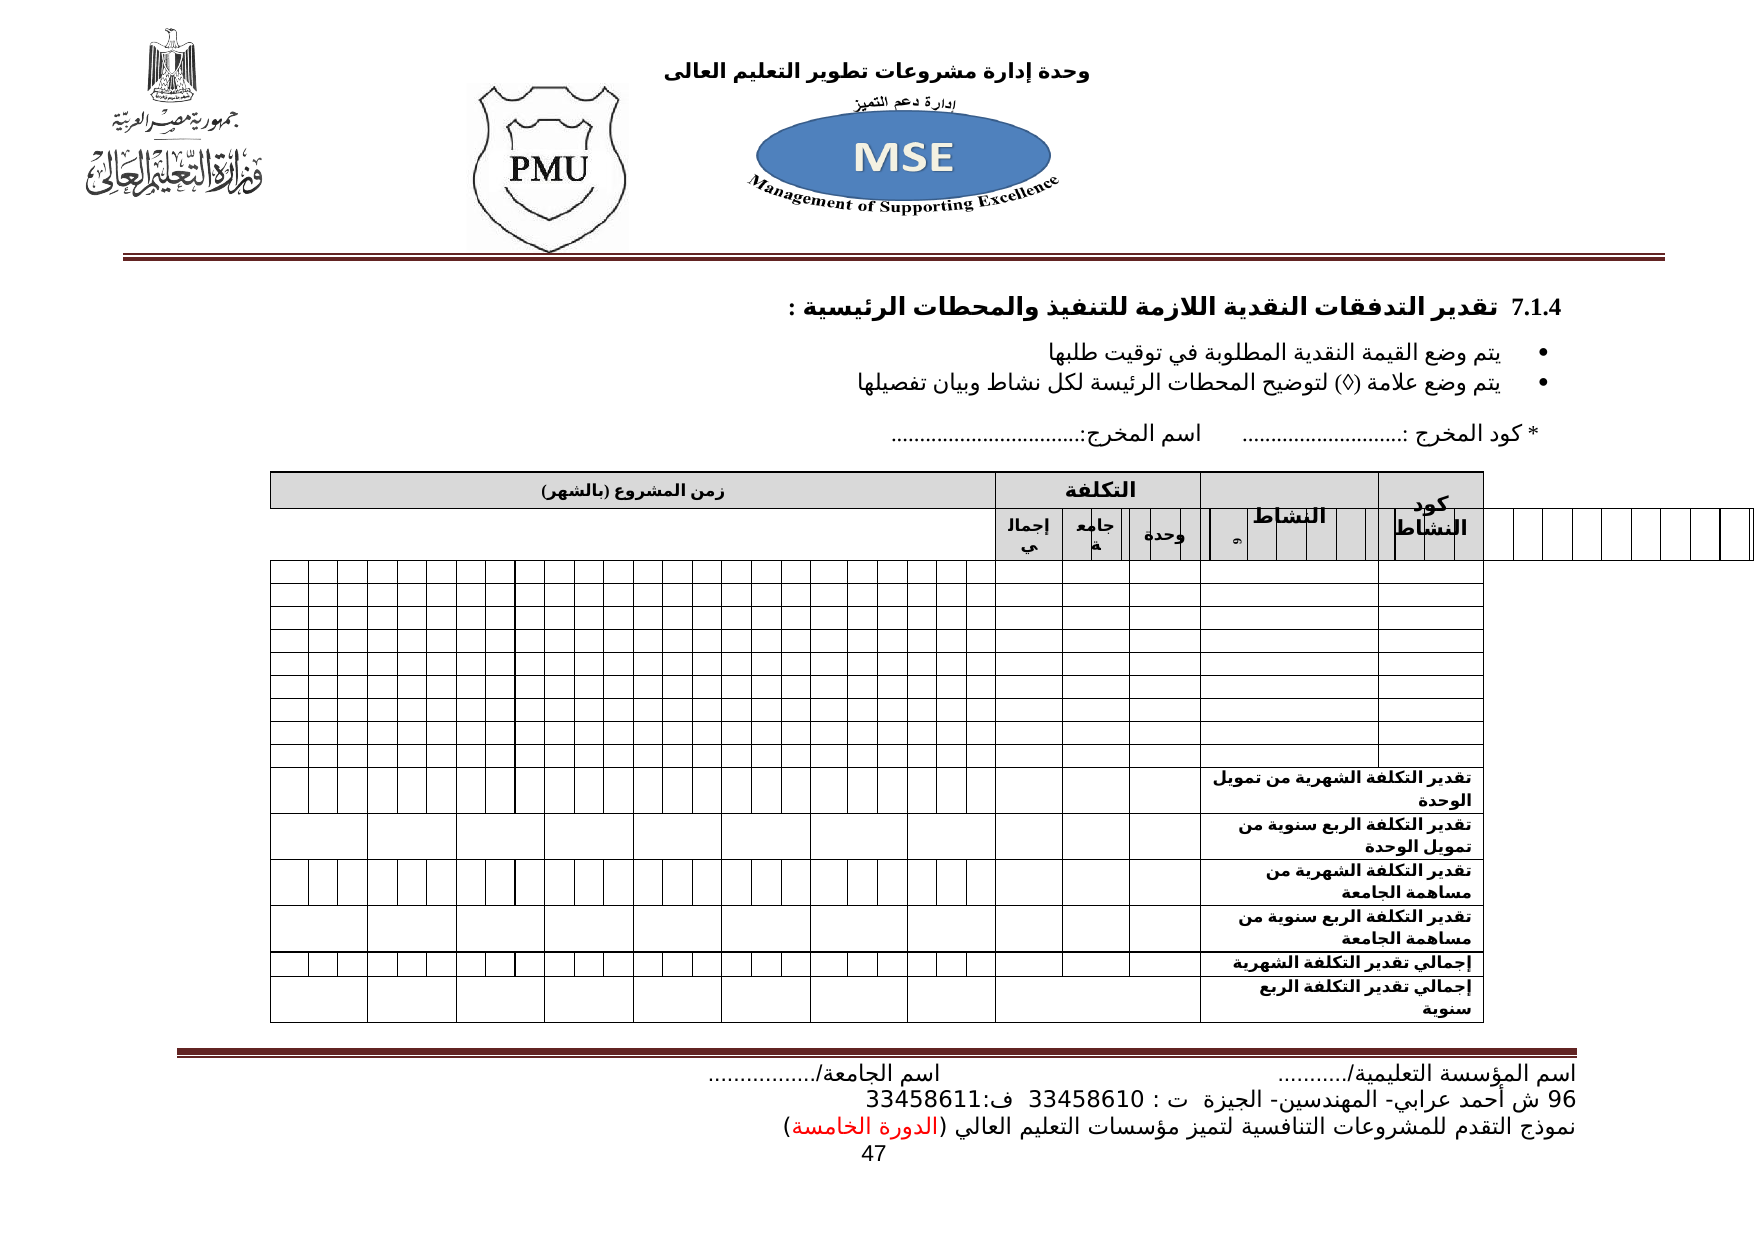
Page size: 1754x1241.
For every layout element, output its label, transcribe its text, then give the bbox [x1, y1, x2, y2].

table_cell [908, 977, 995, 1022]
table_cell [309, 607, 337, 629]
table_cell [634, 676, 662, 698]
table_cell [338, 630, 367, 652]
table_cell [937, 584, 966, 606]
table_cell 5 [1181, 509, 1200, 560]
table_cell [908, 906, 995, 951]
table_cell [368, 630, 397, 652]
table_cell [1201, 653, 1378, 675]
table_cell 6 [1211, 509, 1247, 560]
table_cell [271, 653, 308, 675]
table_cell [996, 977, 1200, 1022]
table_cell [908, 607, 936, 629]
table_cell [368, 699, 397, 721]
table_cell [338, 676, 367, 698]
table_cell [663, 630, 692, 652]
table_cell [908, 722, 936, 744]
table_cell [271, 977, 367, 1022]
table_cell [338, 768, 367, 813]
table_cell [427, 607, 456, 629]
table_cell [848, 607, 877, 629]
table_cell [516, 653, 544, 675]
table_cell [782, 676, 810, 698]
table_cell [967, 722, 995, 744]
table_cell [427, 860, 456, 905]
table_cell 8 [1277, 522, 1306, 560]
table_cell [309, 860, 337, 905]
table_cell [996, 584, 1062, 606]
table_cell [811, 584, 847, 606]
table_cell [967, 860, 995, 905]
table_cell [1063, 630, 1129, 652]
table_cell [752, 768, 781, 813]
table_cell [811, 699, 847, 721]
table_cell [575, 607, 603, 629]
table_cell [811, 722, 847, 744]
table_cell [427, 768, 456, 813]
table_cell [427, 953, 456, 976]
table_cell [693, 630, 721, 652]
table_cell [908, 676, 936, 698]
table_cell [811, 906, 907, 951]
table_cell [722, 860, 751, 905]
table_cell [309, 676, 337, 698]
table_cell [271, 860, 308, 905]
table_cell [811, 768, 847, 813]
table_cell تقدير التكلفة الشهرية من تمويل الوحدة [1201, 768, 1483, 813]
table_cell [722, 630, 751, 652]
table_header زمن المشروع (بالشهر) [271, 473, 995, 508]
table_cell [604, 630, 633, 652]
table_cell [722, 699, 751, 721]
table_cell [1130, 699, 1200, 721]
table_cell [663, 745, 692, 767]
table_cell [271, 906, 367, 951]
table_cell [878, 699, 907, 721]
table_cell [693, 676, 721, 698]
table_cell [575, 653, 603, 675]
table_cell [663, 953, 692, 976]
table_cell 11 [1379, 509, 1394, 560]
table_cell 2 [1092, 509, 1121, 560]
table_cell [457, 722, 485, 744]
table_cell [486, 722, 514, 744]
table_cell [575, 630, 603, 652]
table_cell [516, 630, 544, 652]
table_cell [368, 906, 456, 951]
table_cell [663, 653, 692, 675]
table_cell [457, 745, 485, 767]
table_cell [811, 561, 847, 583]
table_cell [878, 630, 907, 652]
table_cell [545, 584, 574, 606]
table_cell [634, 814, 721, 859]
table_cell [752, 745, 781, 767]
table_cell [811, 745, 847, 767]
table_cell 12 [1396, 509, 1424, 560]
table_cell [1063, 745, 1129, 767]
table_cell [338, 722, 367, 744]
table_cell [1063, 860, 1129, 905]
table_cell [1130, 653, 1200, 675]
table_cell [722, 814, 810, 859]
table_cell [848, 768, 877, 813]
table_cell [1201, 745, 1378, 767]
table_cell [545, 561, 574, 583]
table_cell [368, 977, 456, 1022]
table_cell [1130, 768, 1200, 813]
table_cell [996, 630, 1062, 652]
table_cell [782, 699, 810, 721]
table_cell [486, 607, 514, 629]
table_cell [878, 722, 907, 744]
table_cell [937, 561, 966, 583]
table_cell [457, 676, 485, 698]
table_cell [368, 584, 397, 606]
table_cell [309, 768, 337, 813]
table_cell 13 [1425, 534, 1454, 560]
table_cell [457, 768, 485, 813]
table_cell [752, 630, 781, 652]
table_header النشاط [1201, 473, 1378, 508]
picture [81, 23, 269, 200]
table_cell [634, 561, 662, 583]
table_cell [486, 953, 514, 976]
table_cell [427, 653, 456, 675]
table_cell [1063, 584, 1129, 606]
table_cell [811, 977, 907, 1022]
table_cell [427, 630, 456, 652]
table_cell [1130, 906, 1200, 951]
table_cell [398, 653, 426, 675]
table_cell [663, 561, 692, 583]
table_cell [398, 630, 426, 652]
table_cell [1130, 953, 1200, 976]
table_cell [937, 860, 966, 905]
table_cell [693, 768, 721, 813]
table_cell [516, 745, 544, 767]
table_cell [908, 953, 936, 976]
table_cell [545, 906, 633, 951]
table_cell [967, 607, 995, 629]
table_cell [545, 745, 574, 767]
table_cell 3 [1130, 509, 1150, 560]
table_cell [1201, 607, 1378, 629]
table_cell [516, 699, 544, 721]
table_cell [575, 584, 603, 606]
table_cell [604, 676, 633, 698]
table_cell [575, 953, 603, 976]
subtitle 7.1.4 تقدير التدفقات النقدية اللازمة للتنفيذ والمحطات الرئيسية : [177, 292, 1574, 320]
table_cell [663, 607, 692, 629]
table_cell [575, 745, 603, 767]
table_cell [271, 814, 367, 859]
table_cell [486, 561, 514, 583]
table_cell 13 [1425, 509, 1454, 532]
table_cell [722, 676, 751, 698]
picture [466, 83, 630, 253]
table_cell [575, 768, 603, 813]
table_cell [1063, 953, 1129, 976]
table_cell [634, 768, 662, 813]
table_cell [398, 561, 426, 583]
table_cell [1201, 584, 1378, 606]
table_cell [752, 584, 781, 606]
table_cell [368, 607, 397, 629]
table_cell [545, 953, 574, 976]
table_cell 10 [1337, 509, 1365, 560]
table_cell [486, 584, 514, 606]
table_cell [937, 745, 966, 767]
table_cell تقدير التكلفة الشهرية من مساهمة الجامعة [1201, 860, 1483, 905]
table_cell [1130, 676, 1200, 698]
table_cell [604, 584, 633, 606]
table_cell [996, 814, 1062, 859]
table_cell [908, 745, 936, 767]
table_cell [908, 768, 936, 813]
table_cell [486, 768, 514, 813]
table_cell [967, 699, 995, 721]
table_cell [996, 676, 1062, 698]
table_cell 1 [1063, 509, 1091, 560]
table_cell [338, 584, 367, 606]
table_cell إجمالي تقدير التكلفة الشهرية [1201, 953, 1483, 976]
table_cell [1130, 814, 1200, 859]
table_cell [1379, 699, 1483, 721]
table_cell [545, 676, 574, 698]
table_cell [427, 584, 456, 606]
table_cell [1063, 653, 1129, 675]
table_cell تقدير التكلفة الربع سنوية من تمويل الوحدة [1201, 814, 1483, 859]
table_cell [848, 722, 877, 744]
table_cell [427, 745, 456, 767]
table_cell [309, 630, 337, 652]
table_cell [1379, 653, 1483, 675]
table_cell 14 [1455, 509, 1483, 560]
table_cell [457, 584, 485, 606]
table_cell [338, 653, 367, 675]
table_cell [457, 630, 485, 652]
table_cell [937, 676, 966, 698]
table_cell [996, 860, 1062, 905]
table_cell [604, 722, 633, 744]
table_cell [271, 561, 308, 583]
table_cell [848, 630, 877, 652]
table_cell [908, 630, 936, 652]
table_cell [811, 860, 847, 905]
table_cell [782, 860, 810, 905]
table_cell [937, 953, 966, 976]
table_cell [575, 561, 603, 583]
table_cell [604, 768, 633, 813]
table_cell [693, 745, 721, 767]
table_cell [996, 768, 1062, 813]
table_cell [1130, 584, 1200, 606]
table_cell [782, 653, 810, 675]
table_cell [398, 860, 426, 905]
list يتم وضع القيمة النقدية المطلوبة في توقيت طلبها [177, 339, 1539, 365]
table_cell [368, 653, 397, 675]
table_cell [782, 745, 810, 767]
table_cell [427, 676, 456, 698]
table_cell [271, 676, 308, 698]
table_cell [752, 607, 781, 629]
table_cell [693, 699, 721, 721]
table_cell [398, 699, 426, 721]
table_cell [722, 977, 810, 1022]
table_cell [1130, 745, 1200, 767]
table_cell [996, 906, 1062, 951]
table_cell [368, 814, 456, 859]
table_cell تقدير التكلفة الربع سنوية من مساهمة الجامعة [1201, 906, 1483, 951]
table_cell [486, 653, 514, 675]
table_cell [604, 860, 633, 905]
table_cell [848, 561, 877, 583]
table_cell [937, 699, 966, 721]
table_cell [967, 584, 995, 606]
table_cell [967, 676, 995, 698]
table_cell [575, 860, 603, 905]
table_cell [693, 607, 721, 629]
table_cell [752, 699, 781, 721]
table_cell [309, 561, 337, 583]
table_cell [848, 860, 877, 905]
table_cell [486, 699, 514, 721]
table_cell [545, 630, 574, 652]
table_header التكلفة [996, 473, 1200, 508]
table_cell [1130, 561, 1200, 583]
picture [732, 83, 1079, 230]
table_cell [693, 584, 721, 606]
table_cell [338, 953, 367, 976]
table_cell [545, 977, 633, 1022]
table_cell [545, 607, 574, 629]
table_cell [486, 630, 514, 652]
table_cell [604, 607, 633, 629]
table_cell [1063, 906, 1129, 951]
table_cell [486, 745, 514, 767]
table_cell [457, 953, 485, 976]
table_cell [368, 745, 397, 767]
table_cell [782, 722, 810, 744]
table_cell [338, 699, 367, 721]
table_cell [878, 676, 907, 698]
table_cell [663, 699, 692, 721]
table_cell [848, 699, 877, 721]
table_cell [1201, 722, 1378, 744]
table_cell [271, 584, 308, 606]
table_cell [398, 745, 426, 767]
table_cell [1201, 676, 1378, 698]
table_cell [545, 699, 574, 721]
table_cell [427, 561, 456, 583]
table_cell [908, 814, 995, 859]
table_cell [693, 653, 721, 675]
table_cell [1379, 607, 1483, 629]
table_cell [722, 561, 751, 583]
table_cell [663, 584, 692, 606]
table_cell [368, 561, 397, 583]
table_cell [848, 676, 877, 698]
table_cell [1379, 745, 1483, 767]
table_cell إجمالي تقدير التكلفة الربع سنوية [1201, 977, 1483, 1022]
table_cell [693, 722, 721, 744]
table_cell [309, 584, 337, 606]
table_cell [848, 584, 877, 606]
table_cell [1379, 584, 1483, 606]
table_cell [811, 814, 907, 859]
table_cell [1063, 561, 1129, 583]
table_cell [908, 860, 936, 905]
table_cell [1379, 676, 1483, 698]
table_cell [427, 699, 456, 721]
table_cell [604, 653, 633, 675]
table_cell [908, 561, 936, 583]
table_cell [398, 584, 426, 606]
table_cell [634, 860, 662, 905]
table_cell [937, 607, 966, 629]
table_cell [996, 722, 1062, 744]
table_cell [575, 699, 603, 721]
table_cell [752, 561, 781, 583]
table_cell [634, 630, 662, 652]
table_cell [908, 653, 936, 675]
table_cell [848, 745, 877, 767]
table_cell [663, 768, 692, 813]
table_cell [634, 584, 662, 606]
table_cell [634, 607, 662, 629]
table_cell [486, 676, 514, 698]
table_cell [752, 953, 781, 976]
table_cell [937, 722, 966, 744]
table_cell [1063, 814, 1129, 859]
table_cell [545, 653, 574, 675]
table_cell [1063, 607, 1129, 629]
table_cell [878, 860, 907, 905]
table_cell إجمالي [996, 509, 1062, 560]
table_cell [516, 584, 544, 606]
table_cell [368, 722, 397, 744]
table_cell [1130, 722, 1200, 744]
table_cell [1201, 699, 1378, 721]
table_cell [516, 561, 544, 583]
table_cell [1201, 630, 1378, 652]
table_cell [634, 977, 721, 1022]
table_cell [878, 584, 907, 606]
table_cell [1063, 768, 1129, 813]
table_cell [516, 768, 544, 813]
table_cell [1130, 630, 1200, 652]
table_cell [338, 745, 367, 767]
table_cell [457, 860, 485, 905]
table_cell [848, 653, 877, 675]
table_cell [398, 722, 426, 744]
table_cell [271, 699, 308, 721]
table_cell [575, 722, 603, 744]
table_cell [967, 561, 995, 583]
table_cell [457, 561, 485, 583]
table_cell [752, 860, 781, 905]
table_cell [1063, 722, 1129, 744]
table_cell [811, 953, 847, 976]
table_cell [309, 745, 337, 767]
table_cell [782, 607, 810, 629]
table_cell [545, 814, 633, 859]
table_cell [457, 607, 485, 629]
table_cell [996, 745, 1062, 767]
table_cell [575, 676, 603, 698]
table_cell [782, 953, 810, 976]
table_cell [338, 860, 367, 905]
table_cell [722, 653, 751, 675]
table_cell 9 [1307, 509, 1336, 560]
table_cell [937, 630, 966, 652]
table_cell [996, 699, 1062, 721]
table_cell [271, 630, 308, 652]
table_cell [782, 768, 810, 813]
table_cell [1201, 561, 1378, 583]
table_cell [752, 676, 781, 698]
table_cell [634, 722, 662, 744]
table_cell [457, 977, 544, 1022]
table_cell [722, 584, 751, 606]
table_cell [457, 814, 544, 859]
table_cell [996, 653, 1062, 675]
table_cell [309, 953, 337, 976]
table_cell [604, 699, 633, 721]
table_cell [604, 953, 633, 976]
table_cell [368, 860, 397, 905]
table_cell [398, 676, 426, 698]
table_cell [368, 768, 397, 813]
table_cell [996, 607, 1062, 629]
table_cell [634, 653, 662, 675]
table_cell [752, 653, 781, 675]
table_cell 4 [1151, 509, 1180, 560]
table_cell [693, 561, 721, 583]
table_cell [878, 561, 907, 583]
table_cell [516, 607, 544, 629]
table_cell [722, 745, 751, 767]
table_cell [516, 676, 544, 698]
table_cell [545, 768, 574, 813]
table_cell [937, 768, 966, 813]
table_cell [486, 860, 514, 905]
table_cell [604, 745, 633, 767]
table_cell [271, 768, 308, 813]
table_cell [811, 676, 847, 698]
table_cell [752, 722, 781, 744]
table_cell [545, 860, 574, 905]
table_cell [309, 722, 337, 744]
table_cell [722, 607, 751, 629]
table_cell [516, 722, 544, 744]
table_cell [722, 768, 751, 813]
table_cell [1379, 722, 1483, 744]
table_cell [848, 953, 877, 976]
table_cell [427, 722, 456, 744]
table_cell [878, 953, 907, 976]
table_cell [309, 653, 337, 675]
table_cell [996, 561, 1062, 583]
table_cell [782, 584, 810, 606]
table_cell [782, 630, 810, 652]
table_cell [1063, 676, 1129, 698]
table_cell [722, 722, 751, 744]
table_header كود النشاط [1379, 473, 1483, 508]
table_cell [967, 653, 995, 675]
table_cell [457, 653, 485, 675]
table_cell [693, 953, 721, 976]
table_cell [878, 768, 907, 813]
table_cell [368, 676, 397, 698]
table_cell [309, 699, 337, 721]
table_cell [271, 607, 308, 629]
table_cell [368, 953, 397, 976]
table_cell [878, 653, 907, 675]
table_cell [545, 722, 574, 744]
table_cell [271, 722, 308, 744]
table_cell [878, 745, 907, 767]
table_cell [967, 953, 995, 976]
table_cell [693, 860, 721, 905]
table_cell [634, 953, 662, 976]
table_cell [1379, 561, 1483, 583]
list يتم وضع علامة (◊) لتوضيح المحطات الرئيسة لكل نشاط وبيان تفصيلها [177, 369, 1539, 396]
table_cell [967, 768, 995, 813]
table_cell [457, 906, 544, 951]
table_cell [908, 584, 936, 606]
table_cell [634, 906, 721, 951]
table_cell [878, 607, 907, 629]
table_cell [604, 561, 633, 583]
table_cell [634, 745, 662, 767]
table_cell [398, 607, 426, 629]
table_cell [722, 906, 810, 951]
table_cell [811, 607, 847, 629]
table_cell [516, 953, 544, 976]
text * كود المخرج :............................ اسم المخرج:................................. [177, 420, 1539, 447]
table_cell [967, 630, 995, 652]
table_cell [663, 860, 692, 905]
table_cell [1130, 860, 1200, 905]
table_cell [967, 745, 995, 767]
table_cell [338, 561, 367, 583]
table_cell [516, 860, 544, 905]
table_cell 7 [1248, 509, 1276, 560]
table_cell [996, 953, 1062, 976]
table_cell [782, 561, 810, 583]
table_cell [457, 699, 485, 721]
table_cell [1379, 630, 1483, 652]
table_cell [1130, 607, 1200, 629]
table_cell [811, 653, 847, 675]
table_cell [811, 630, 847, 652]
table_cell [937, 653, 966, 675]
table_cell [398, 953, 426, 976]
table_cell [663, 676, 692, 698]
table_cell [271, 745, 308, 767]
table_cell [271, 953, 308, 976]
table_cell [338, 607, 367, 629]
table_cell [1063, 699, 1129, 721]
table_cell [908, 699, 936, 721]
table_cell [663, 722, 692, 744]
table_cell [722, 953, 751, 976]
table_cell [634, 699, 662, 721]
table_cell [398, 768, 426, 813]
